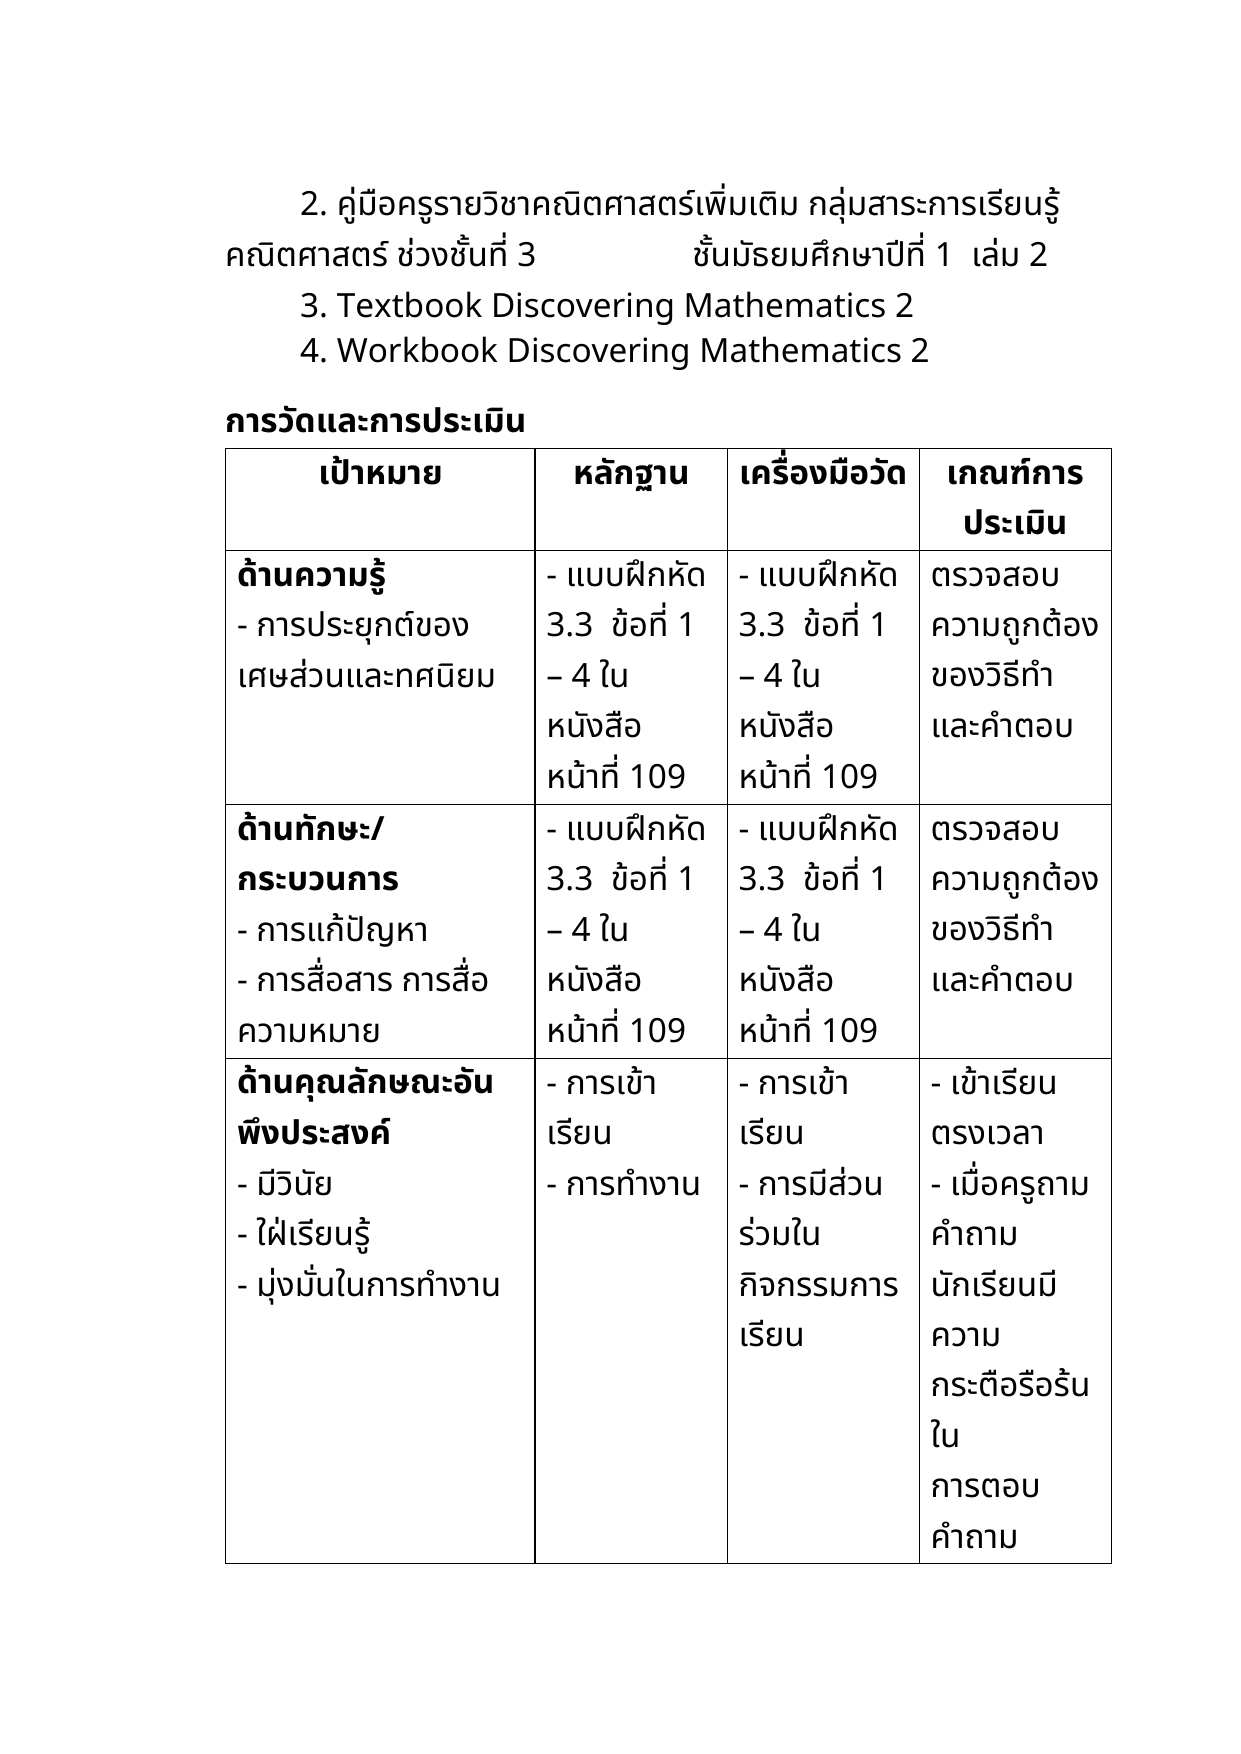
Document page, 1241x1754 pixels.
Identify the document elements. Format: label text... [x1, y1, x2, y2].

table_header เป้าหมาย [226, 449, 534, 549]
text 2. คู่มือครูรายวิชาคณิตศาสตร์เพิ่มเติม กลุ่มสาระการเรียนรู้คณิตศาสตร์ ช่วงชั้นที่ 3 ชั้นมัธยมศึกษาปีที่ 1 เล่ม 2 [225, 180, 1107, 281]
table_header เกณฑ์การประเมิน [920, 449, 1111, 549]
text 3. Textbook Discovering Mathematics 2 [225, 281, 1107, 327]
table_cell - แบบฝึกหัด 3.3 ข้อที่ 1 – 4 ในหนังสือหน้าที่ 109 [728, 551, 919, 803]
table_header เครื่องมือวัด [728, 449, 919, 549]
table_cell ด้านทักษะ/กระบวนการ - การแก้ปัญหา - การสื่อสาร การสื่อความหมาย [226, 805, 534, 1057]
text 4. Workbook Discovering Mathematics 2 [225, 327, 1107, 372]
table_cell - การเข้าเรียน - การทำงาน [536, 1059, 727, 1563]
table_cell ตรวจสอบความถูกต้องของวิธีทำและคำตอบ [920, 805, 1111, 1057]
table_header หลักฐาน [536, 449, 727, 549]
table_cell ตรวจสอบความถูกต้องของวิธีทำและคำตอบ [920, 551, 1111, 803]
table_cell ด้านคุณลักษณะอันพึงประสงค์ - มีวินัย - ใฝ่เรียนรู้ - มุ่งมั่นในการทำงาน [226, 1059, 534, 1563]
table_cell - แบบฝึกหัด 3.3 ข้อที่ 1 – 4 ในหนังสือหน้าที่ 109 [536, 805, 727, 1057]
table_cell - แบบฝึกหัด 3.3 ข้อที่ 1 – 4 ในหนังสือหน้าที่ 109 [728, 805, 919, 1057]
text การวัดและการประเมิน [225, 397, 1107, 448]
table_cell - เข้าเรียนตรงเวลา - เมื่อครูถามคำถาม นักเรียนมีความกระตือรือร้นใน การตอบคำถาม [920, 1059, 1111, 1563]
table_cell ด้านความรู้ - การประยุกต์ของเศษส่วนและทศนิยม [226, 551, 534, 803]
table_cell - แบบฝึกหัด 3.3 ข้อที่ 1 – 4 ในหนังสือหน้าที่ 109 [536, 551, 727, 803]
table_cell - การเข้าเรียน - การมีส่วนร่วมในกิจกรรมการเรียน [728, 1059, 919, 1563]
